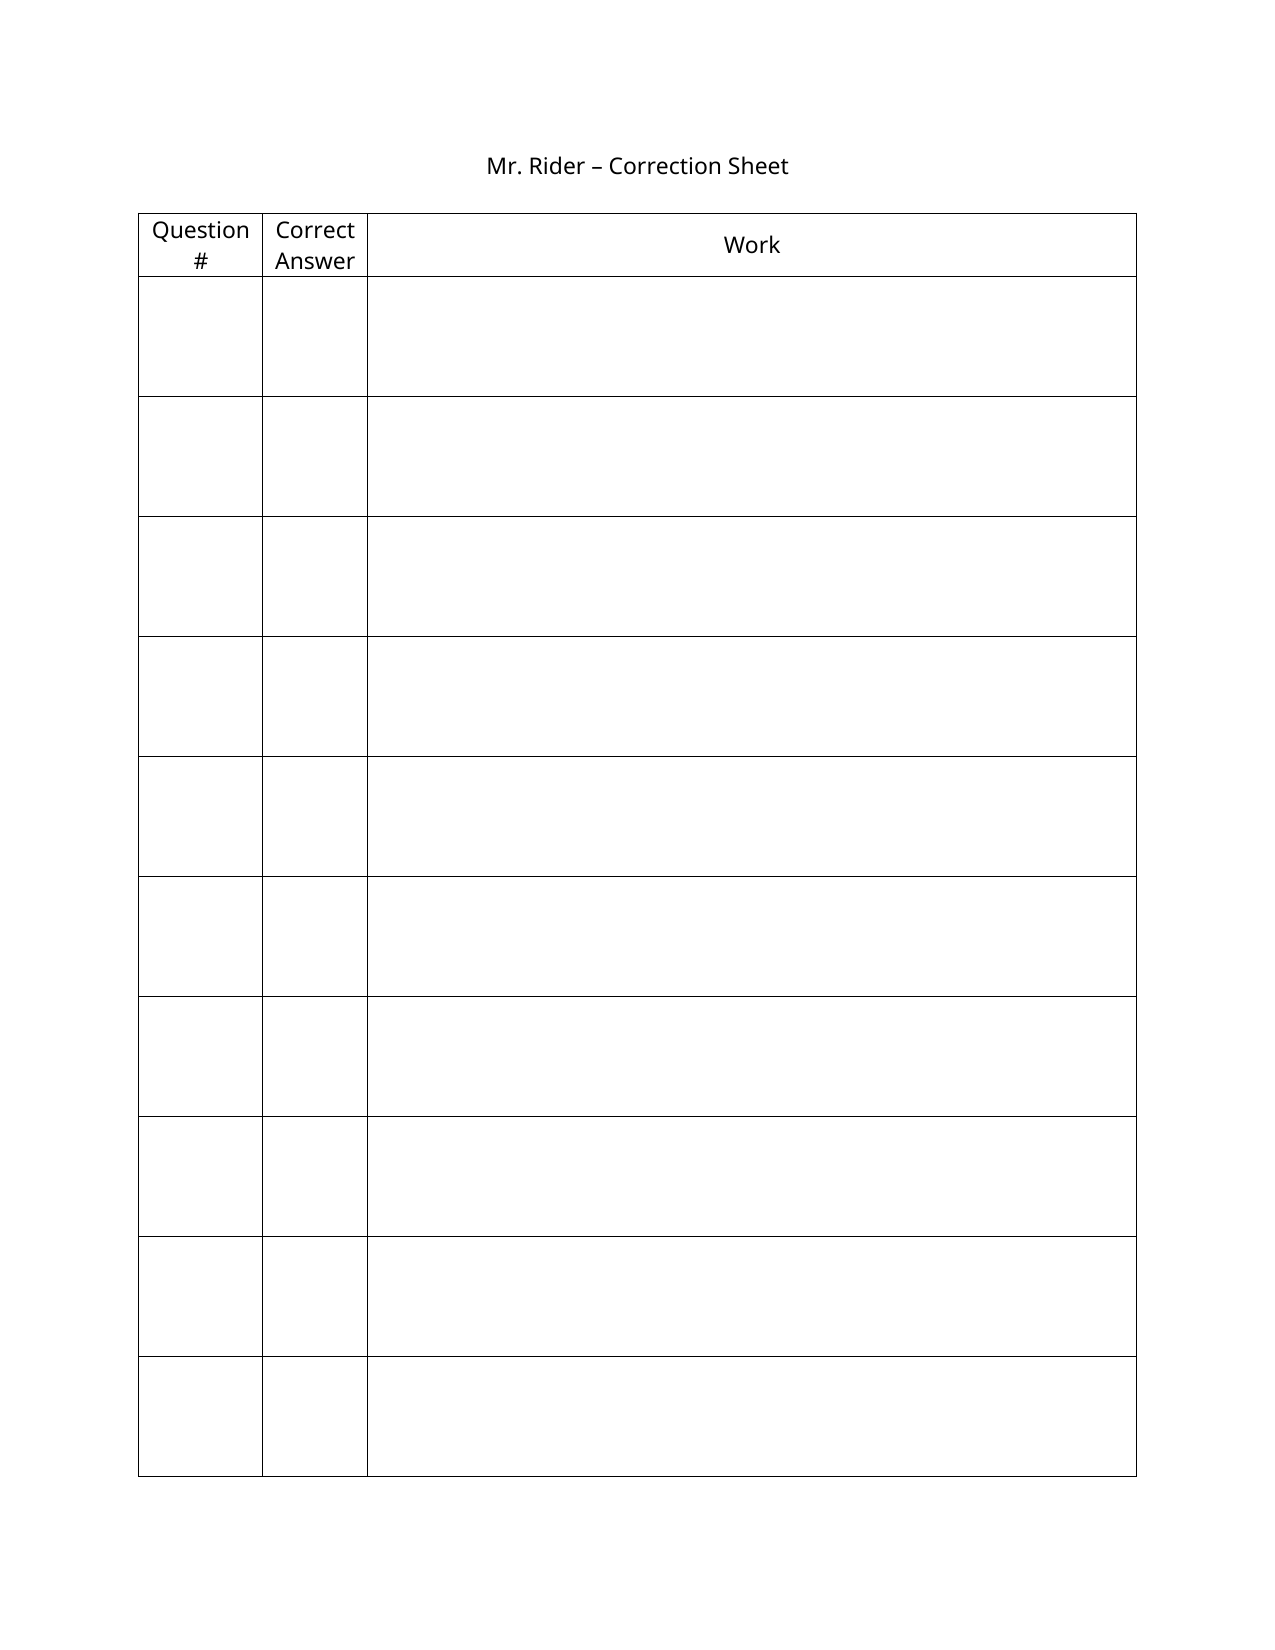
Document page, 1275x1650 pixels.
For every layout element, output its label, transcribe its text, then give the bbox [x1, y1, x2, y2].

table_cell [263, 877, 367, 996]
table_cell [263, 1237, 367, 1356]
text Mr. Rider – Correction Sheet [150, 150, 1125, 181]
table_cell [368, 637, 1136, 756]
table_header Work [368, 214, 1136, 276]
table_cell [368, 997, 1136, 1116]
table_cell [263, 517, 367, 636]
table_cell [139, 277, 262, 396]
table_cell [368, 1237, 1136, 1356]
table_cell [263, 397, 367, 516]
table_header Correct Answer [263, 214, 367, 276]
table_cell [263, 277, 367, 396]
table_cell [263, 997, 367, 1116]
table_cell [368, 877, 1136, 996]
table_cell [263, 637, 367, 756]
table_cell [368, 517, 1136, 636]
table_cell [368, 1357, 1136, 1476]
table_cell [263, 1357, 367, 1476]
table_cell [368, 1117, 1136, 1236]
table_cell [139, 637, 262, 756]
table_header Question # [139, 214, 262, 276]
table_cell [139, 517, 262, 636]
table_cell [263, 757, 367, 876]
table_cell [263, 1117, 367, 1236]
table_cell [139, 1357, 262, 1476]
table_cell [139, 397, 262, 516]
table_cell [139, 757, 262, 876]
table_cell [139, 1117, 262, 1236]
table_cell [139, 997, 262, 1116]
table_cell [368, 397, 1136, 516]
table_cell [139, 877, 262, 996]
table_cell [139, 1237, 262, 1356]
table_cell [368, 277, 1136, 396]
table_cell [368, 757, 1136, 876]
